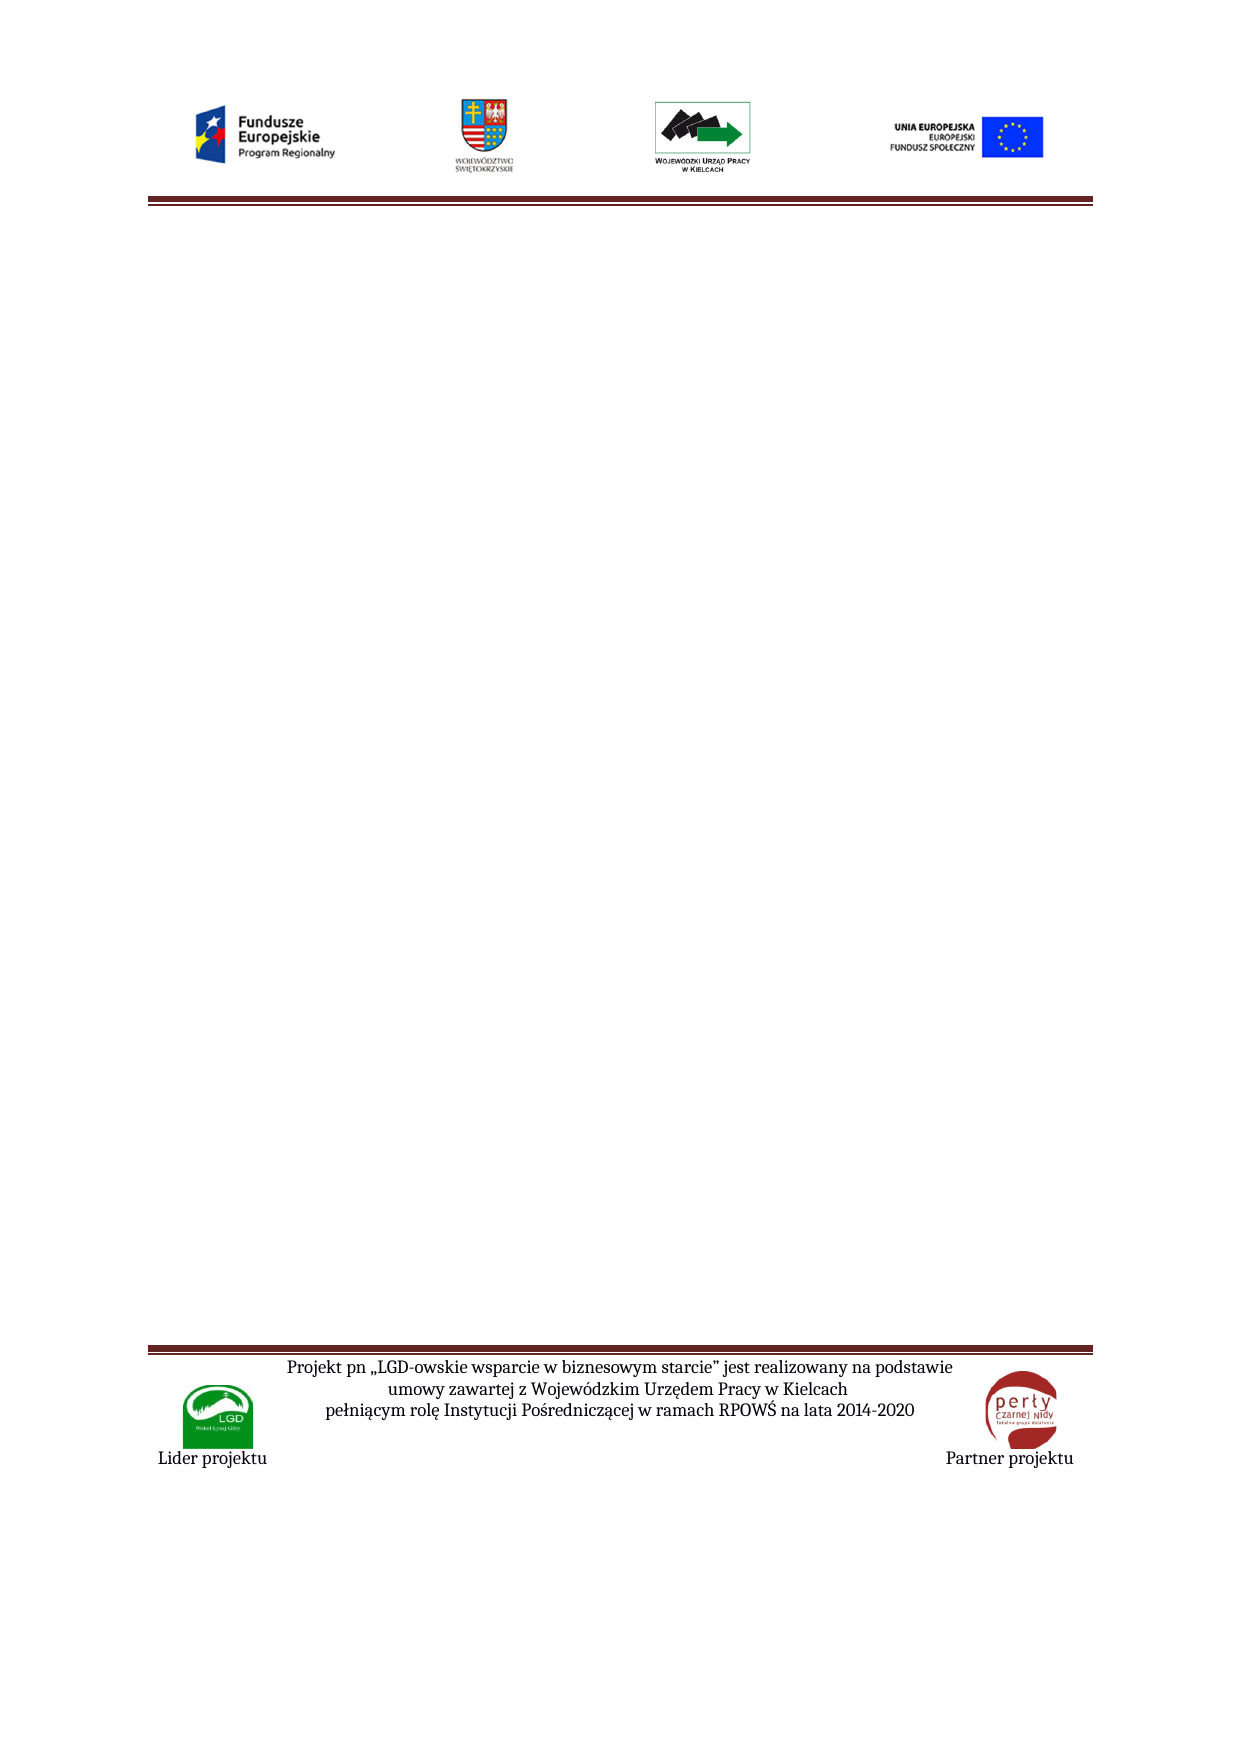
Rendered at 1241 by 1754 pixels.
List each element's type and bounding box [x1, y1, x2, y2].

picture [147, 73, 1093, 194]
picture [984, 1371, 1056, 1447]
picture [182, 1385, 254, 1449]
